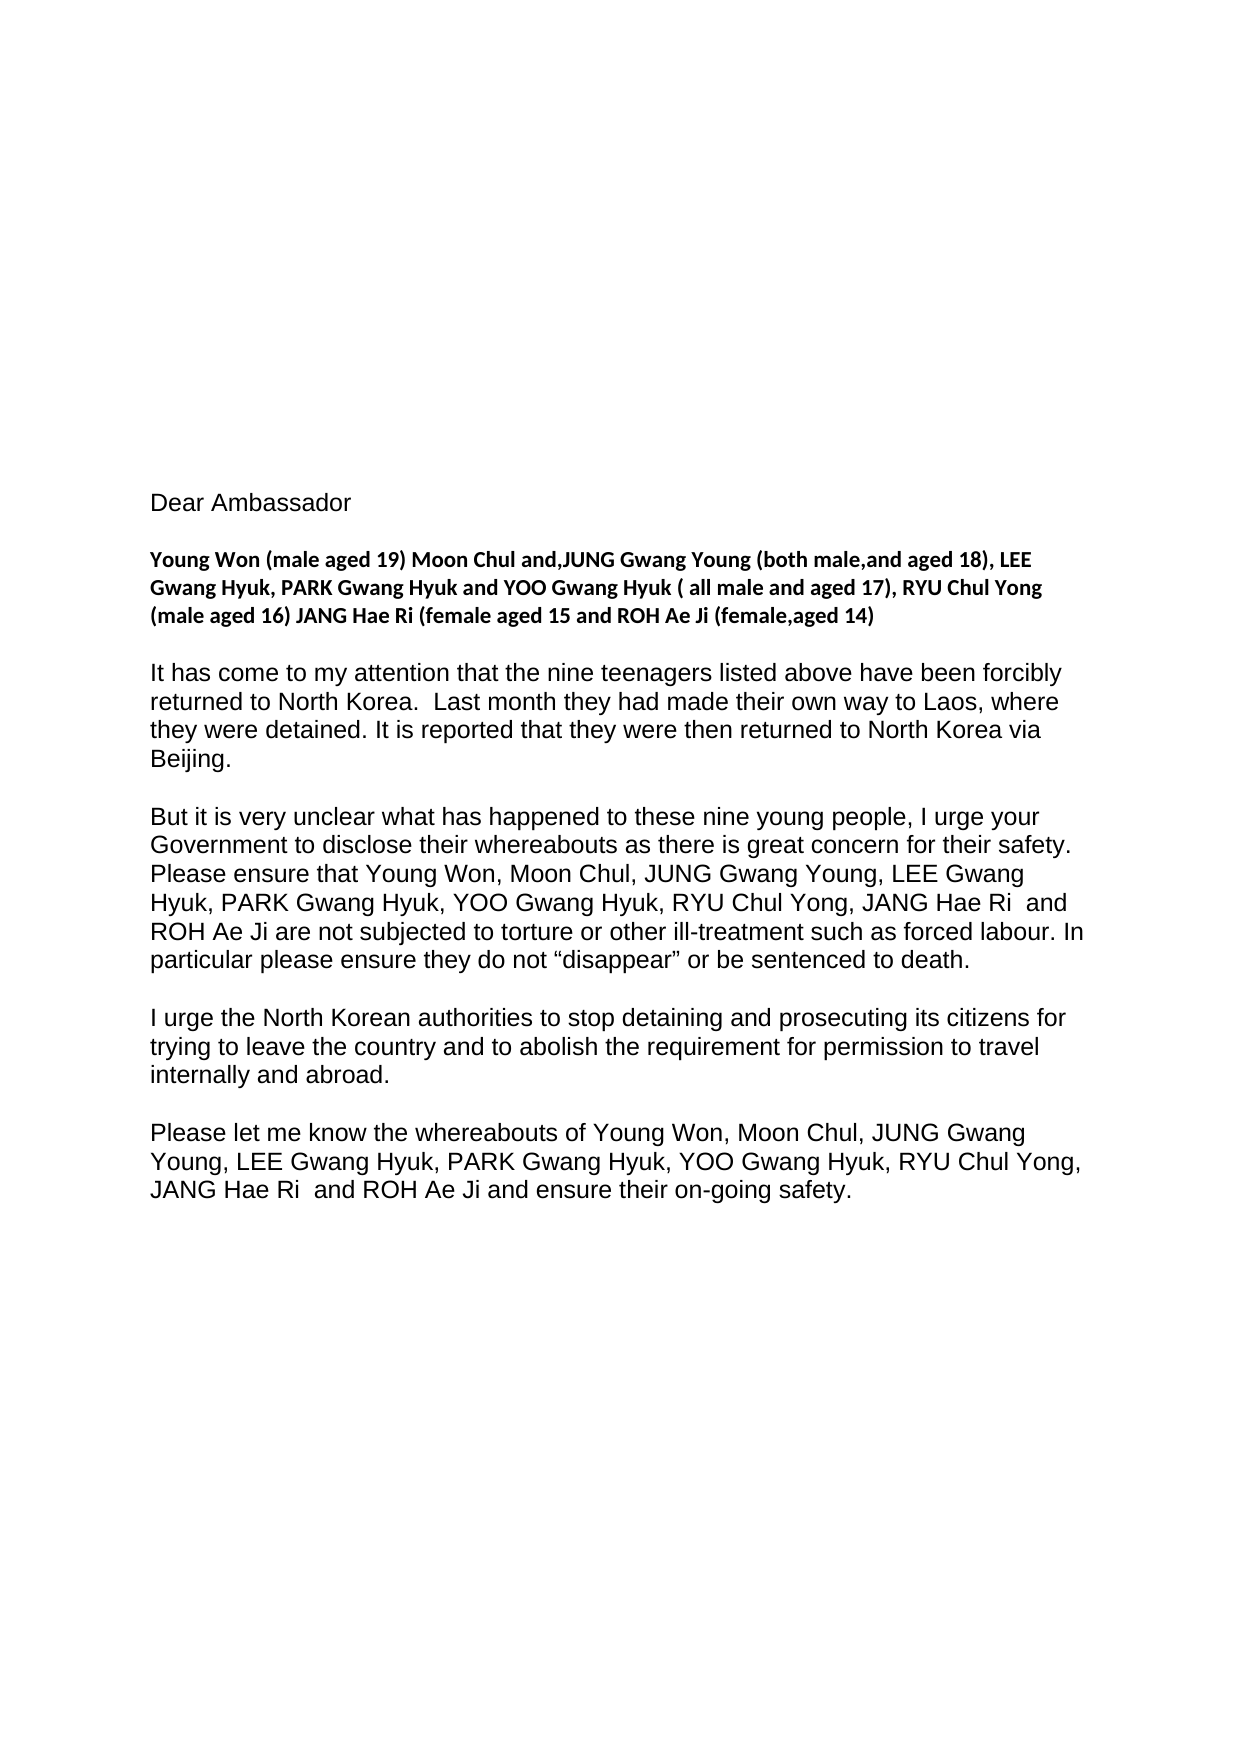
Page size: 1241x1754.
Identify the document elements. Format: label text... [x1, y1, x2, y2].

text Dear Ambassador [150, 488, 1090, 516]
text I urge the North Korean authorities to stop detaining and prosecuting its citizens for trying to leave the country and to abolish the requirement for permission to travel internally and abroad. [150, 1003, 1090, 1089]
text Young Won (male aged 19) Moon Chul and,JUNG Gwang Young (both male,and aged 18), LEE Gwang Hyuk, PARK Gwang Hyuk and YOO Gwang Hyuk ( all male and aged 17), RYU Chul Yong (male aged 16) JANG Hae Ri (female aged 15 and ROH Ae Ji (female,aged 14) [150, 545, 1090, 629]
text But it is very unclear what has happened to these nine young people, I urge your Government to disclose their whereabouts as there is great concern for their safety. Please ensure that Young Won, Moon Chul, JUNG Gwang Young, LEE Gwang Hyuk, PARK Gwang Hyuk, YOO Gwang Hyuk, RYU Chul Yong, JANG Hae Ri and ROH Ae Ji are not subjected to torture or other ill-treatment such as forced labour. In particular please ensure they do not “disappear” or be sentenced to death. [150, 802, 1090, 974]
text Please let me know the whereabouts of Young Won, Moon Chul, JUNG Gwang Young, LEE Gwang Hyuk, PARK Gwang Hyuk, YOO Gwang Hyuk, RYU Chul Yong, JANG Hae Ri and ROH Ae Ji and ensure their on-going safety. [150, 1118, 1090, 1204]
text It has come to my attention that the nine teenagers listed above have been forcibly returned to North Korea. Last month they had made their own way to Laos, where they were detained. It is reported that they were then returned to North Korea via Beijing. [150, 658, 1090, 773]
